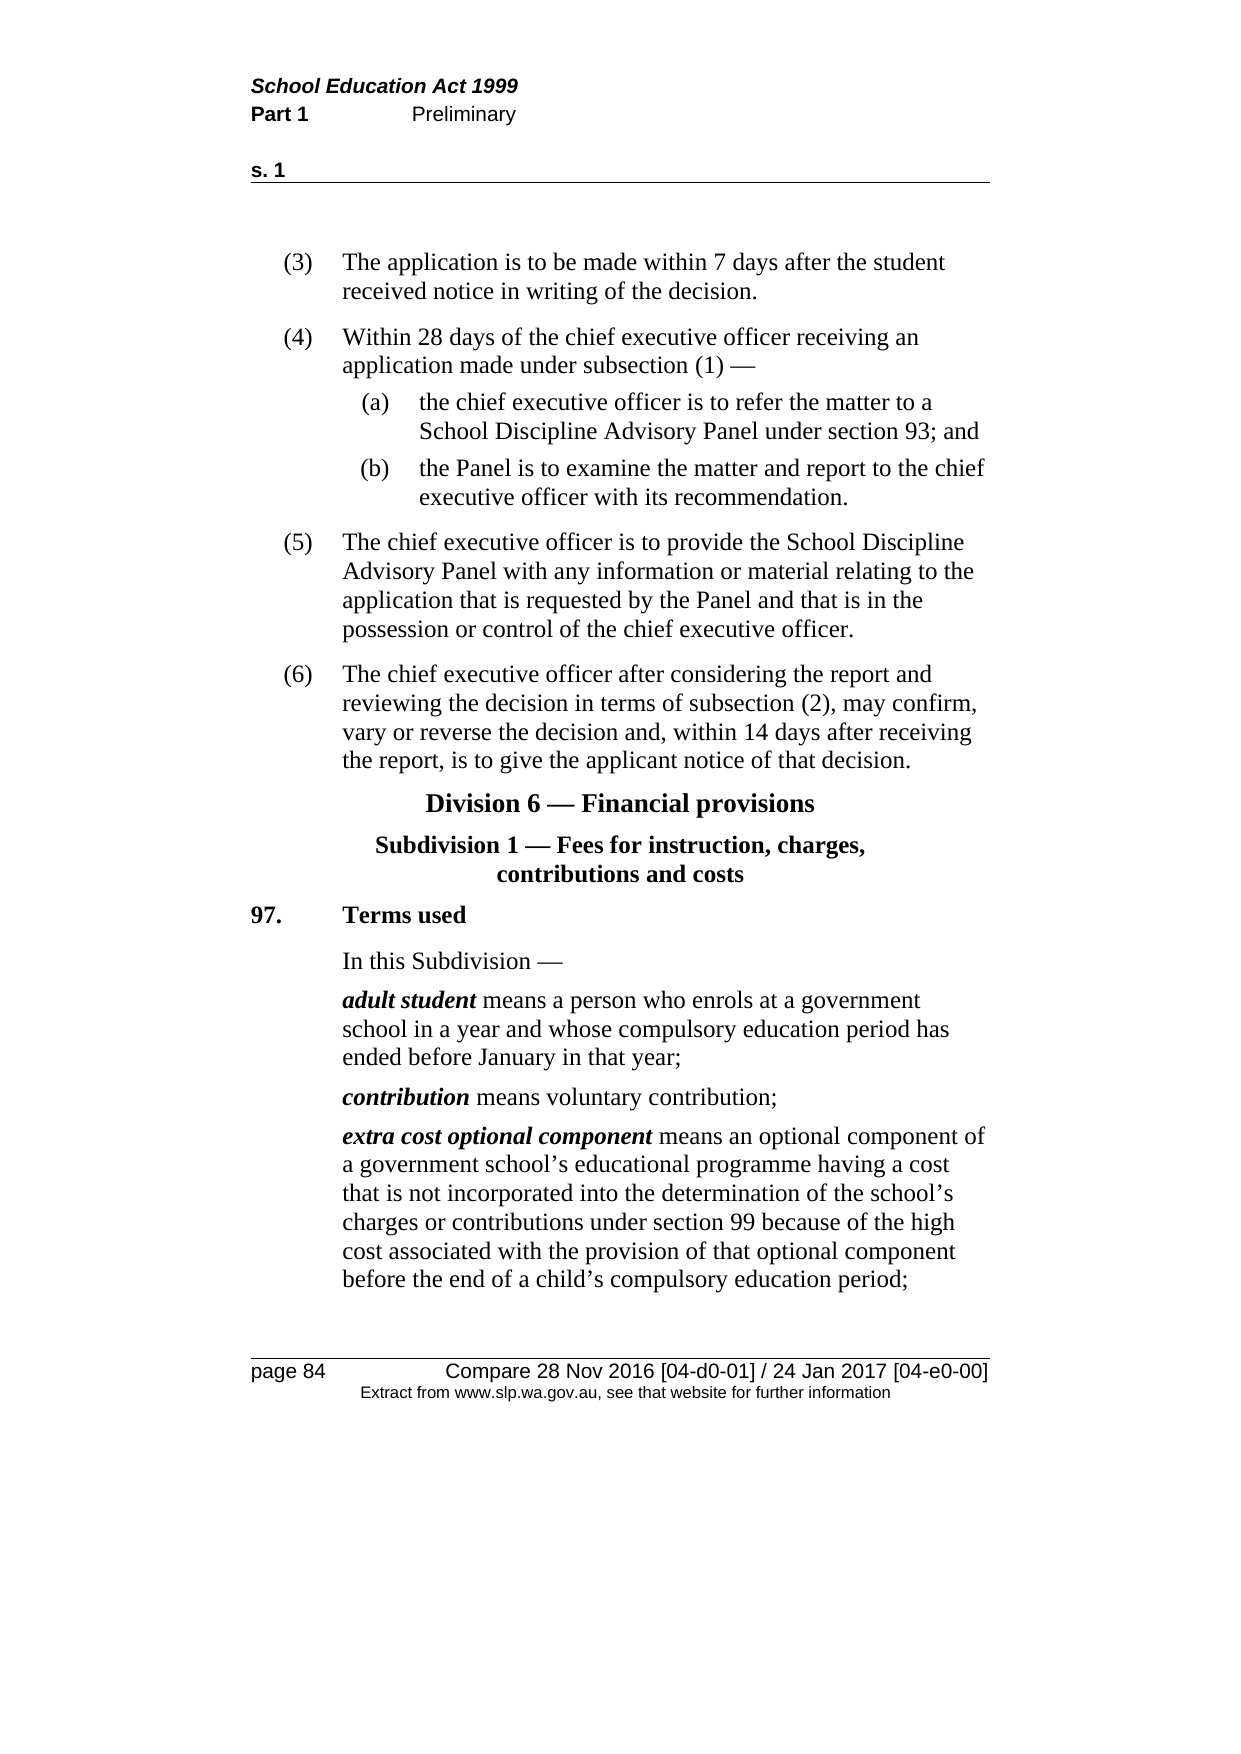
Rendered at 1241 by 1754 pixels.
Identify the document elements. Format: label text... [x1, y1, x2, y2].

text contribution means voluntary contribution; [251, 1082, 990, 1110]
text (3) The application is to be made within 7 days after the student received notice in writing of the decision. [251, 247, 990, 305]
text (b) the Panel is to examine the matter and report to the chief executive officer with its recommendation. [251, 453, 990, 511]
text (a) the chief executive officer is to refer the matter to a School Discipline Advisory Panel under section 93; and [251, 387, 990, 445]
subtitle Subdivision 1 — Fees for instruction, charges, contributions and costs [251, 830, 990, 888]
text (4) Within 28 days of the chief executive officer receiving an application made under subsection (1) — [251, 322, 990, 379]
text extra cost optional component means an optional component of a government school’s educational programme having a cost that is not incorporated into the determination of the school’s charges or contributions under section 99 because of the high cost associated with the provision of that optional component before the end of a child’s compulsory education period; [251, 1121, 990, 1293]
subtitle Division 6 — Financial provisions [251, 787, 990, 818]
text In this Subdivision — [251, 946, 990, 974]
subtitle 97. Terms used [251, 900, 990, 929]
text (5) The chief executive officer is to provide the School Discipline Advisory Panel with any information or material relating to the application that is requested by the Panel and that is in the possession or control of the chief executive officer. [251, 527, 990, 642]
text adult student means a person who enrols at a government school in a year and whose compulsory education period has ended before January in that year; [251, 985, 990, 1071]
text (6) The chief executive officer after considering the report and reviewing the decision in terms of subsection (2), may confirm, vary or reverse the decision and, within 14 days after receiving the report, is to give the applicant notice of that decision. [251, 659, 990, 774]
